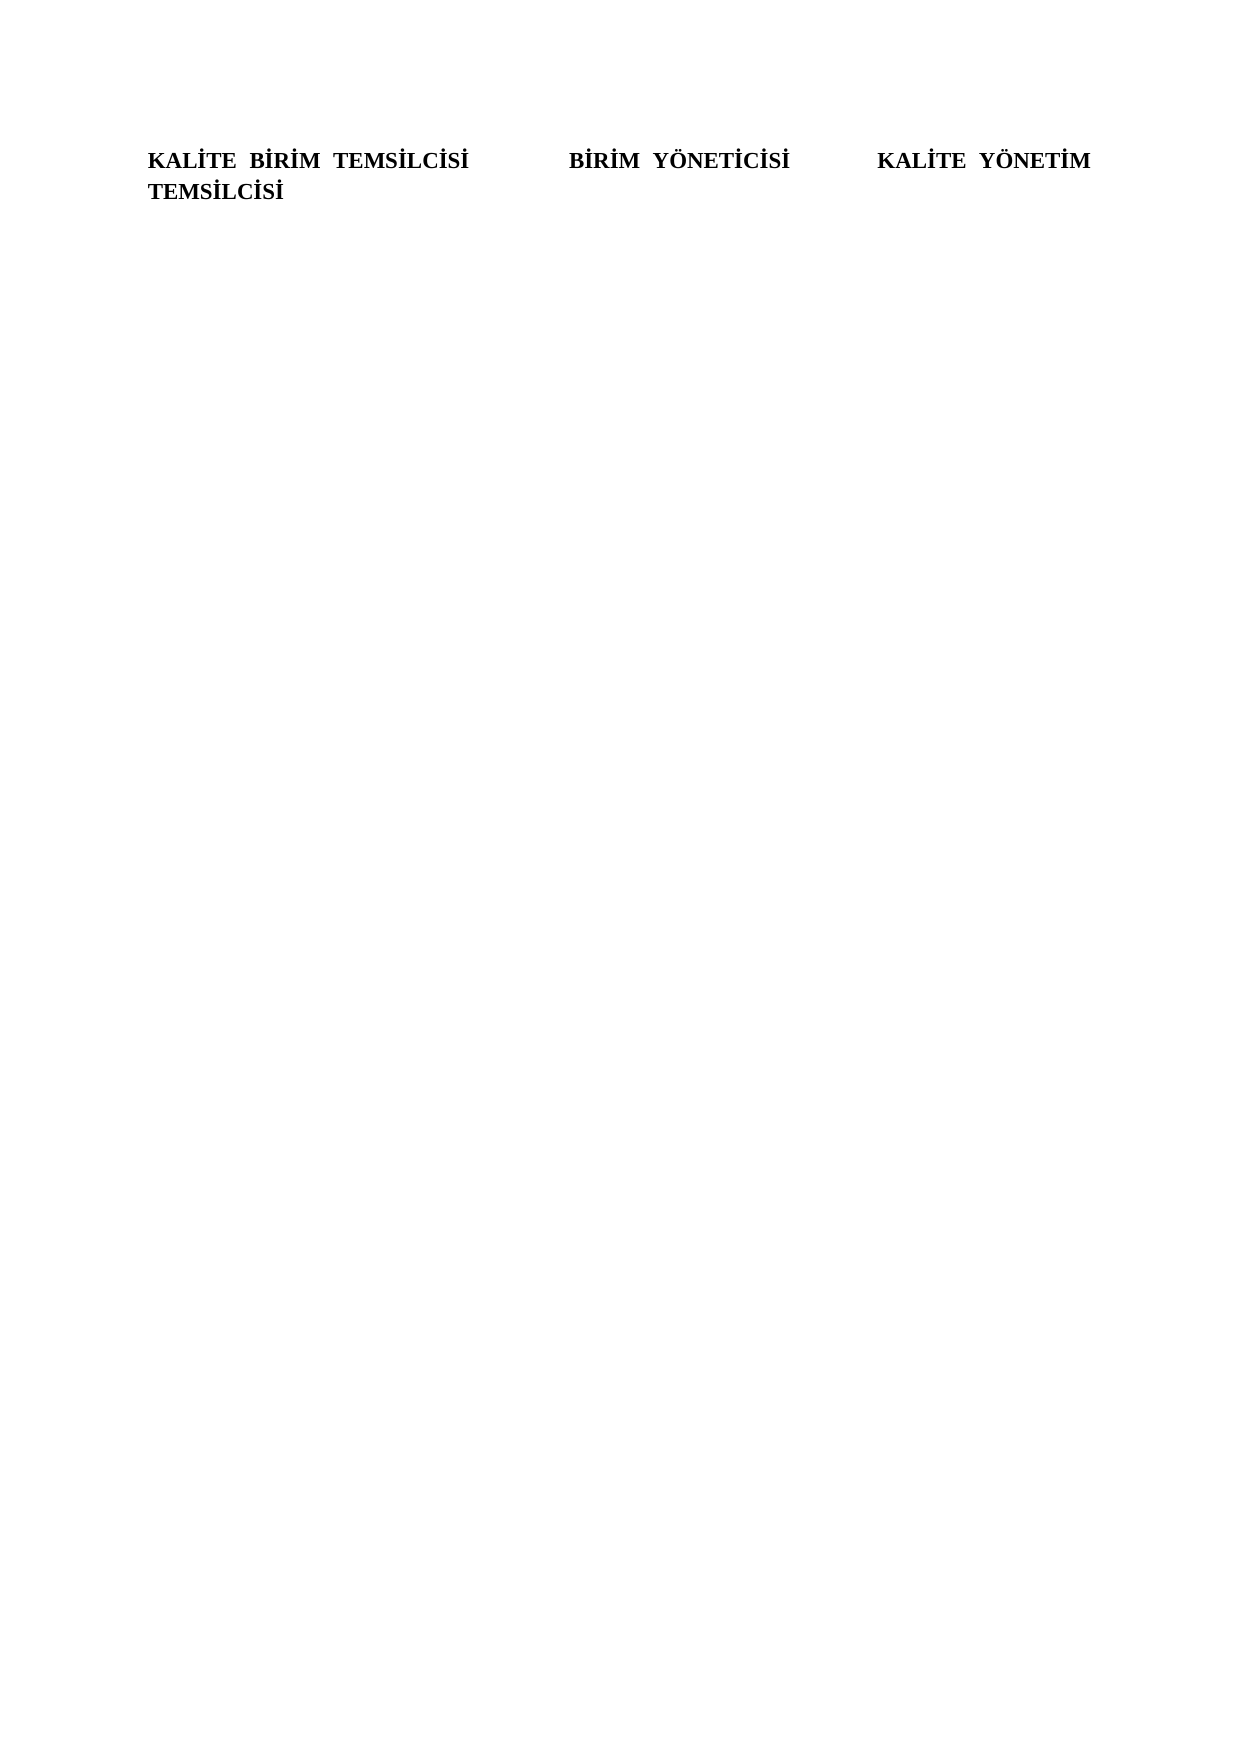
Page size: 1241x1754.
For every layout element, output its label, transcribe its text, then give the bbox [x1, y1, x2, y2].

text KALİTE BİRİM TEMSİLCİSİ BİRİM YÖNETİCİSİ KALİTE YÖNETİM TEMSİLCİSİ [148, 148, 1093, 204]
